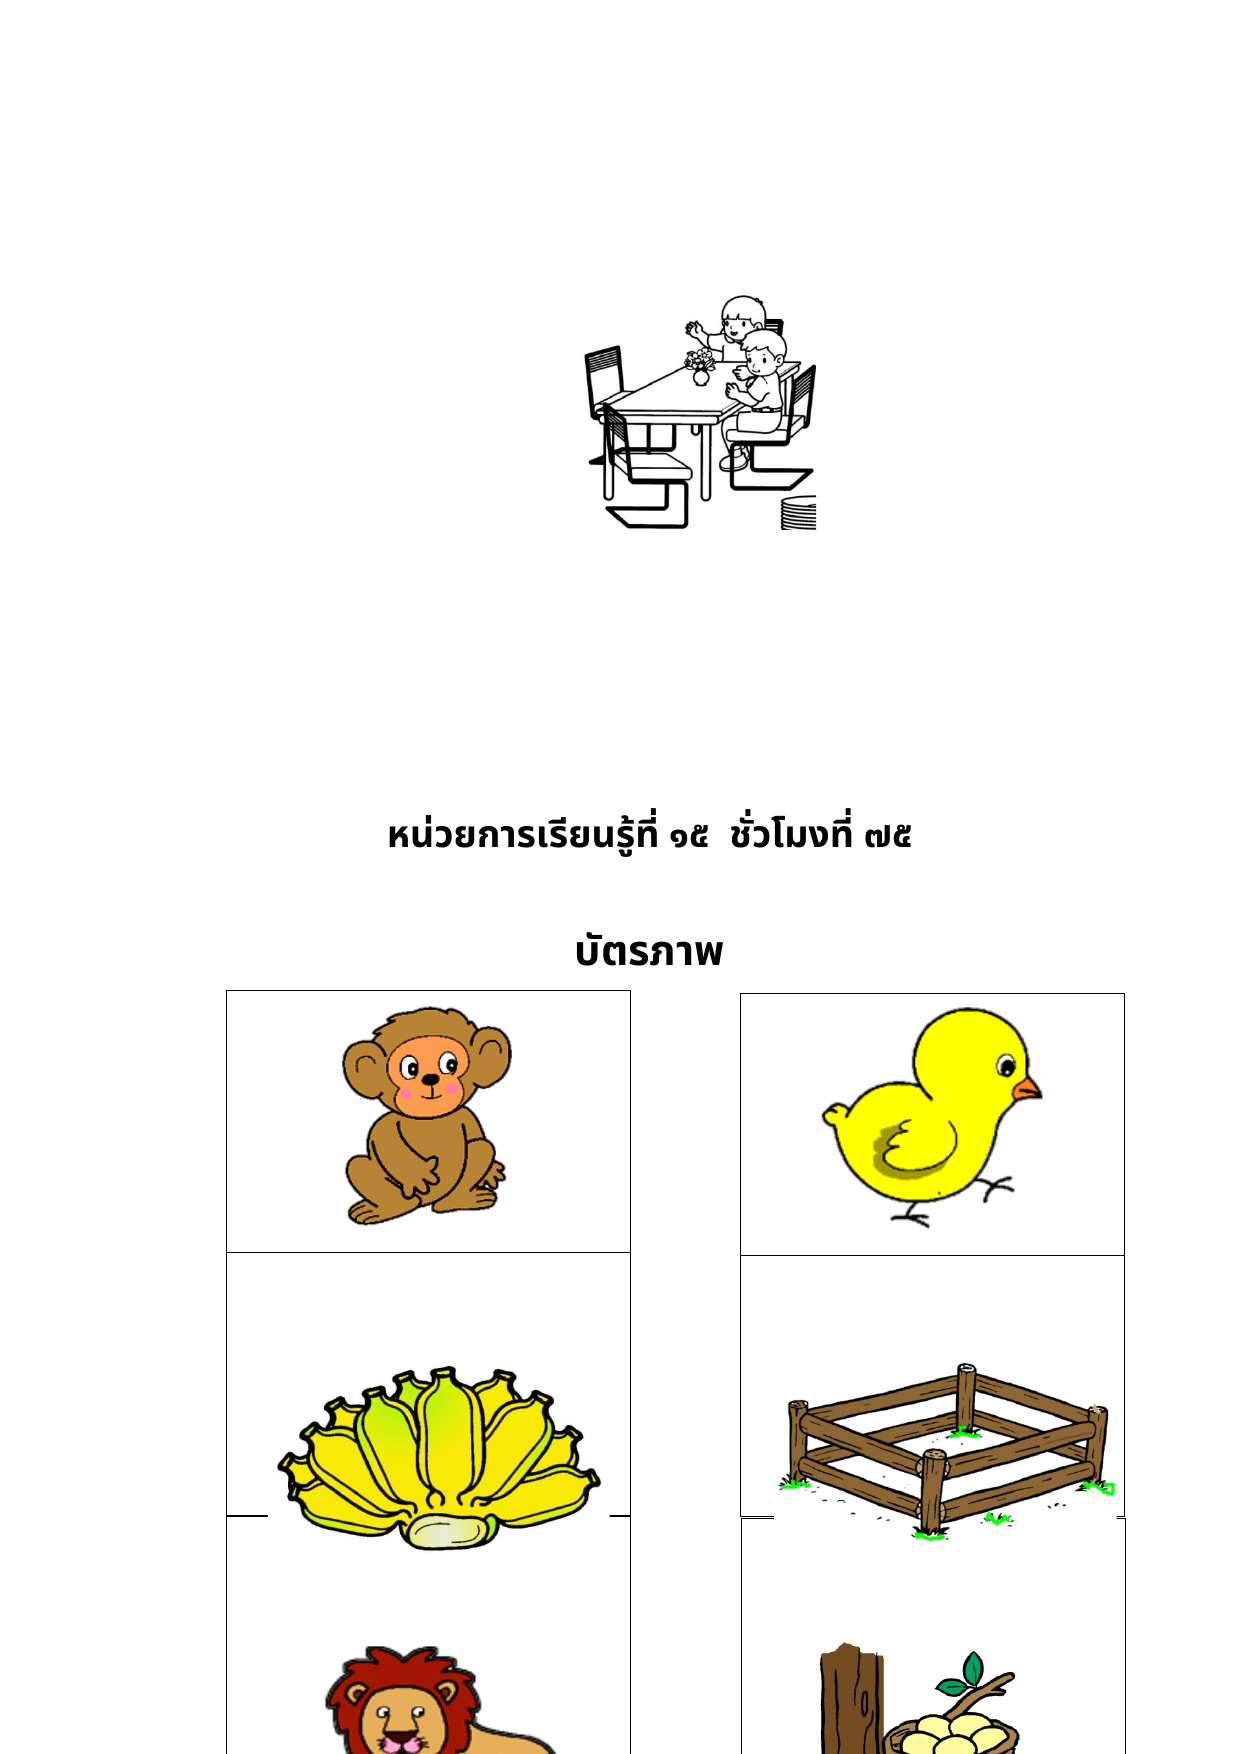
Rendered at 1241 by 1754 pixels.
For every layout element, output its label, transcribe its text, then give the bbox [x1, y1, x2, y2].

picture [335, 1002, 518, 1230]
text หน่วยการเรียนรู้ที่ ๑๕ ชั่วโมงที่ ๗๕ [177, 807, 1122, 864]
picture [580, 290, 817, 530]
picture [306, 1645, 580, 1754]
text บัตรภาพ [177, 921, 1122, 984]
picture [774, 1357, 1117, 1556]
picture [810, 1634, 1086, 1754]
picture [267, 1357, 610, 1554]
picture [816, 1003, 1049, 1239]
